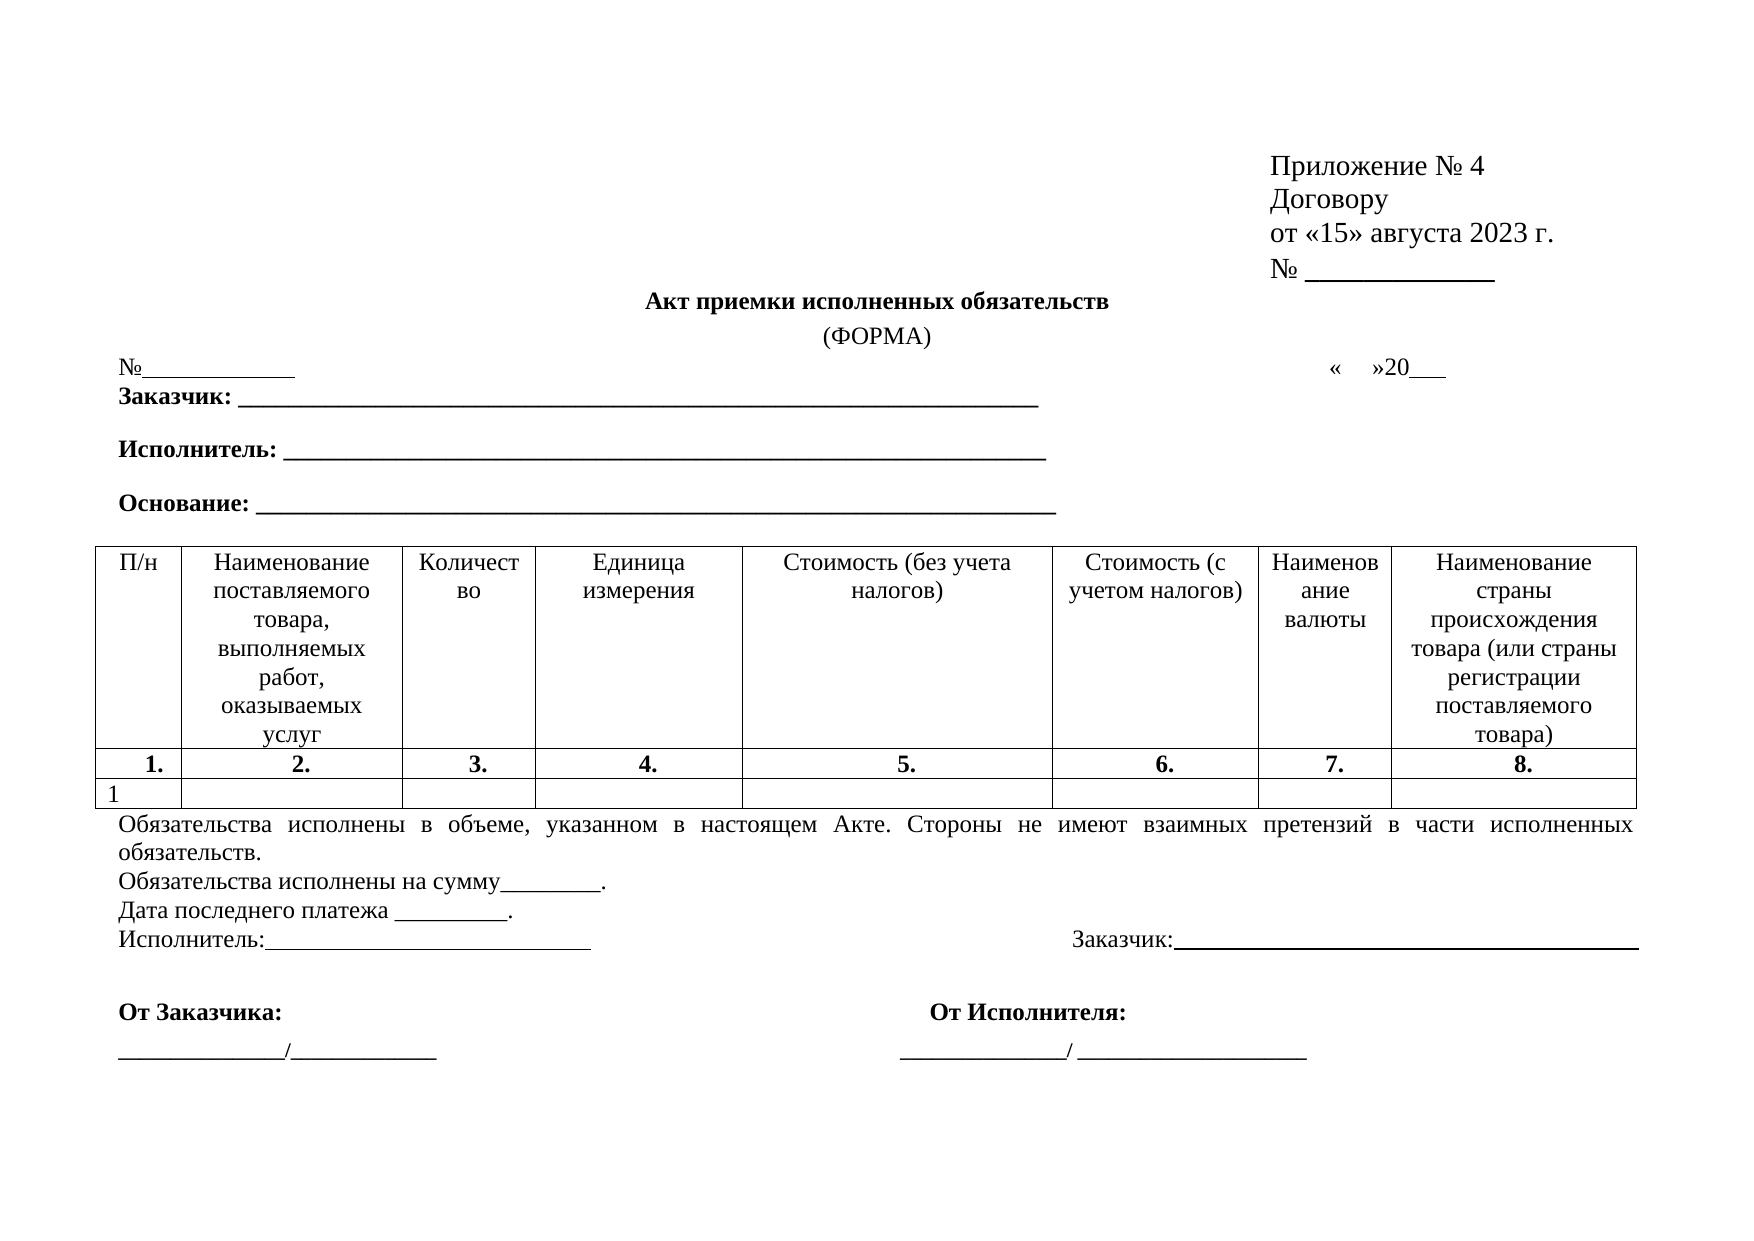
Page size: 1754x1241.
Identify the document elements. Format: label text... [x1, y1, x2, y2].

text (ФОРМА) [118, 314, 1636, 352]
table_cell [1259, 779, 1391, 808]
text Исполнитель: _____________________________________________________________ [118, 434, 1636, 463]
text Исполнитель: Заказчик: [118, 924, 1636, 952]
text Приложение № 4 [118, 148, 1636, 181]
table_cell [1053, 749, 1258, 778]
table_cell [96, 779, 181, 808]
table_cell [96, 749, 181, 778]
subtitle Договору [1270, 181, 1636, 215]
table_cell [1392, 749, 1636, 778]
text ________________/______________ ________________/ ______________________ [118, 1027, 1636, 1065]
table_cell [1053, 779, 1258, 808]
text Акт приемки исполненных обязательств [118, 286, 1636, 314]
text От Заказчика: От Исполнителя: [118, 990, 1636, 1027]
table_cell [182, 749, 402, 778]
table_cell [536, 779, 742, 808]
text Обязательства исполнены на сумму________. [118, 866, 1636, 895]
text Основание: ________________________________________________________________ [118, 488, 1636, 517]
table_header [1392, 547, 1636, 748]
text Заказчик: ________________________________________________________________ [118, 381, 1636, 409]
text № _____________ [1270, 248, 1636, 286]
subtitle от «15» августа 2023 г. [1270, 215, 1636, 248]
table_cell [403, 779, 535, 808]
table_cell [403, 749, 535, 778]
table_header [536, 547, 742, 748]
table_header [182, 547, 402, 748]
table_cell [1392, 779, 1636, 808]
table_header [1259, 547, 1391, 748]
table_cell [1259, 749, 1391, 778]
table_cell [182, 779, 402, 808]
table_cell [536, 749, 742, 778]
text № « »20 [118, 352, 1636, 381]
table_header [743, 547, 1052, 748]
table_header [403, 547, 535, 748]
text Дата последнего платежа _________. [118, 895, 1636, 924]
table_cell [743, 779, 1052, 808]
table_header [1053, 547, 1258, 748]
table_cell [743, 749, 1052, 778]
text Обязательства исполнены в объеме, указанном в настоящем Акте. Стороны не имеют взаимных претензий в части исполненных обязательств. [118, 809, 1636, 866]
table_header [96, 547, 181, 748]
